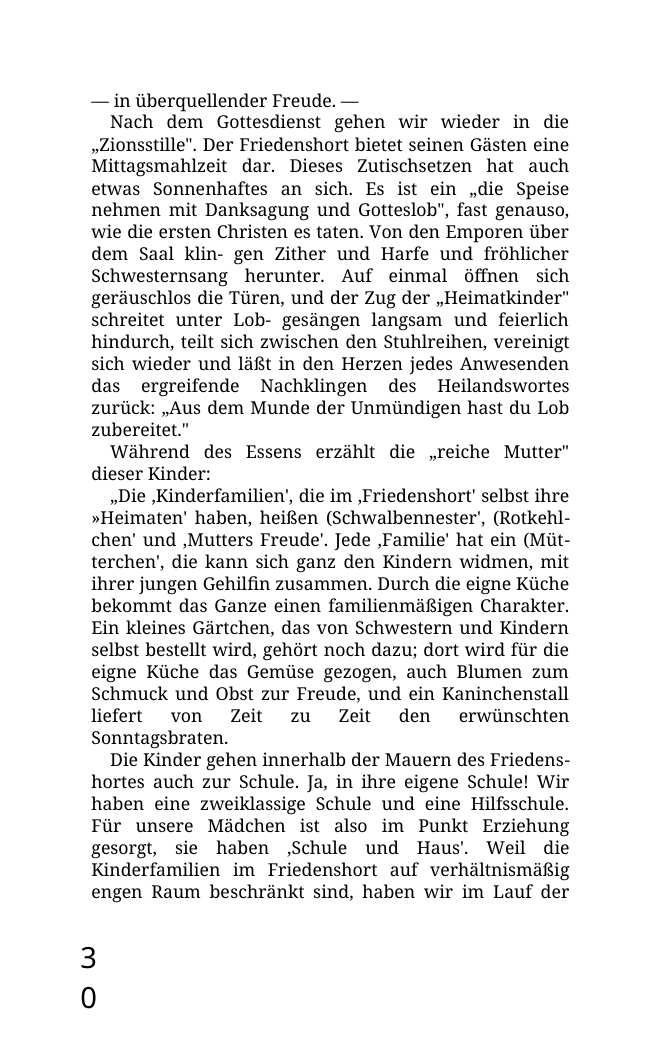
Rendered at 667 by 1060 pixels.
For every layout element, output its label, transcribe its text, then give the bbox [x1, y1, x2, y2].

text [91, 749, 570, 903]
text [91, 89, 570, 111]
text „Die ,Kinderfamilien', die im ,Friedenshort' selbst ihre »Heimaten' haben, heißen (Schwalbennester', (Rotkehlchen' und ,Mutters Freude'. Jede ,Familie' hat ein (Mütterchen', die kann sich ganz den Kindern widmen, mit ihrer jungen Gehilfin zusammen. Durch die eigne Küche bekommt das Ganze einen familienmäßigen Charakter. Ein kleines Gärtchen, das von Schwestern und Kindern selbst bestellt wird, gehört noch dazu; dort wird für die eigne Küche das Gemüse gezogen, auch Blumen zum Schmuck und Obst zur Freude, und ein Kaninchenstall liefert von Zeit zu Zeit den erwünschten Sonntagsbraten. [91, 485, 570, 749]
text Nach dem Gottesdienst gehen wir wieder in die „Zionsstille". Der Friedenshort bietet seinen Gästen eine Mittagsmahlzeit dar. Dieses Zutischsetzen hat auch etwas Sonnenhaftes an sich. Es ist ein „die Speise nehmen mit Danksagung und Gotteslob", fast genauso, wie die ersten Christen es taten. Von den Emporen über dem Saal klin- gen Zither und Harfe und fröhlicher Schwesternsang herunter. Auf einmal öffnen sich geräuschlos die Türen, und der Zug der „Heimatkinder" schreitet unter Lob- gesängen langsam und feierlich hindurch, teilt sich zwischen den Stuhlreihen, vereinigt sich wieder und läßt in den Herzen jedes Anwesenden das ergreifende Nachklingen des Heilandswortes zurück: „Aus dem Munde der Unmündigen hast du Lob zubereitet." [91, 111, 570, 441]
text Während des Essens erzählt die „reiche Mutter" dieser Kinder: [91, 441, 570, 485]
